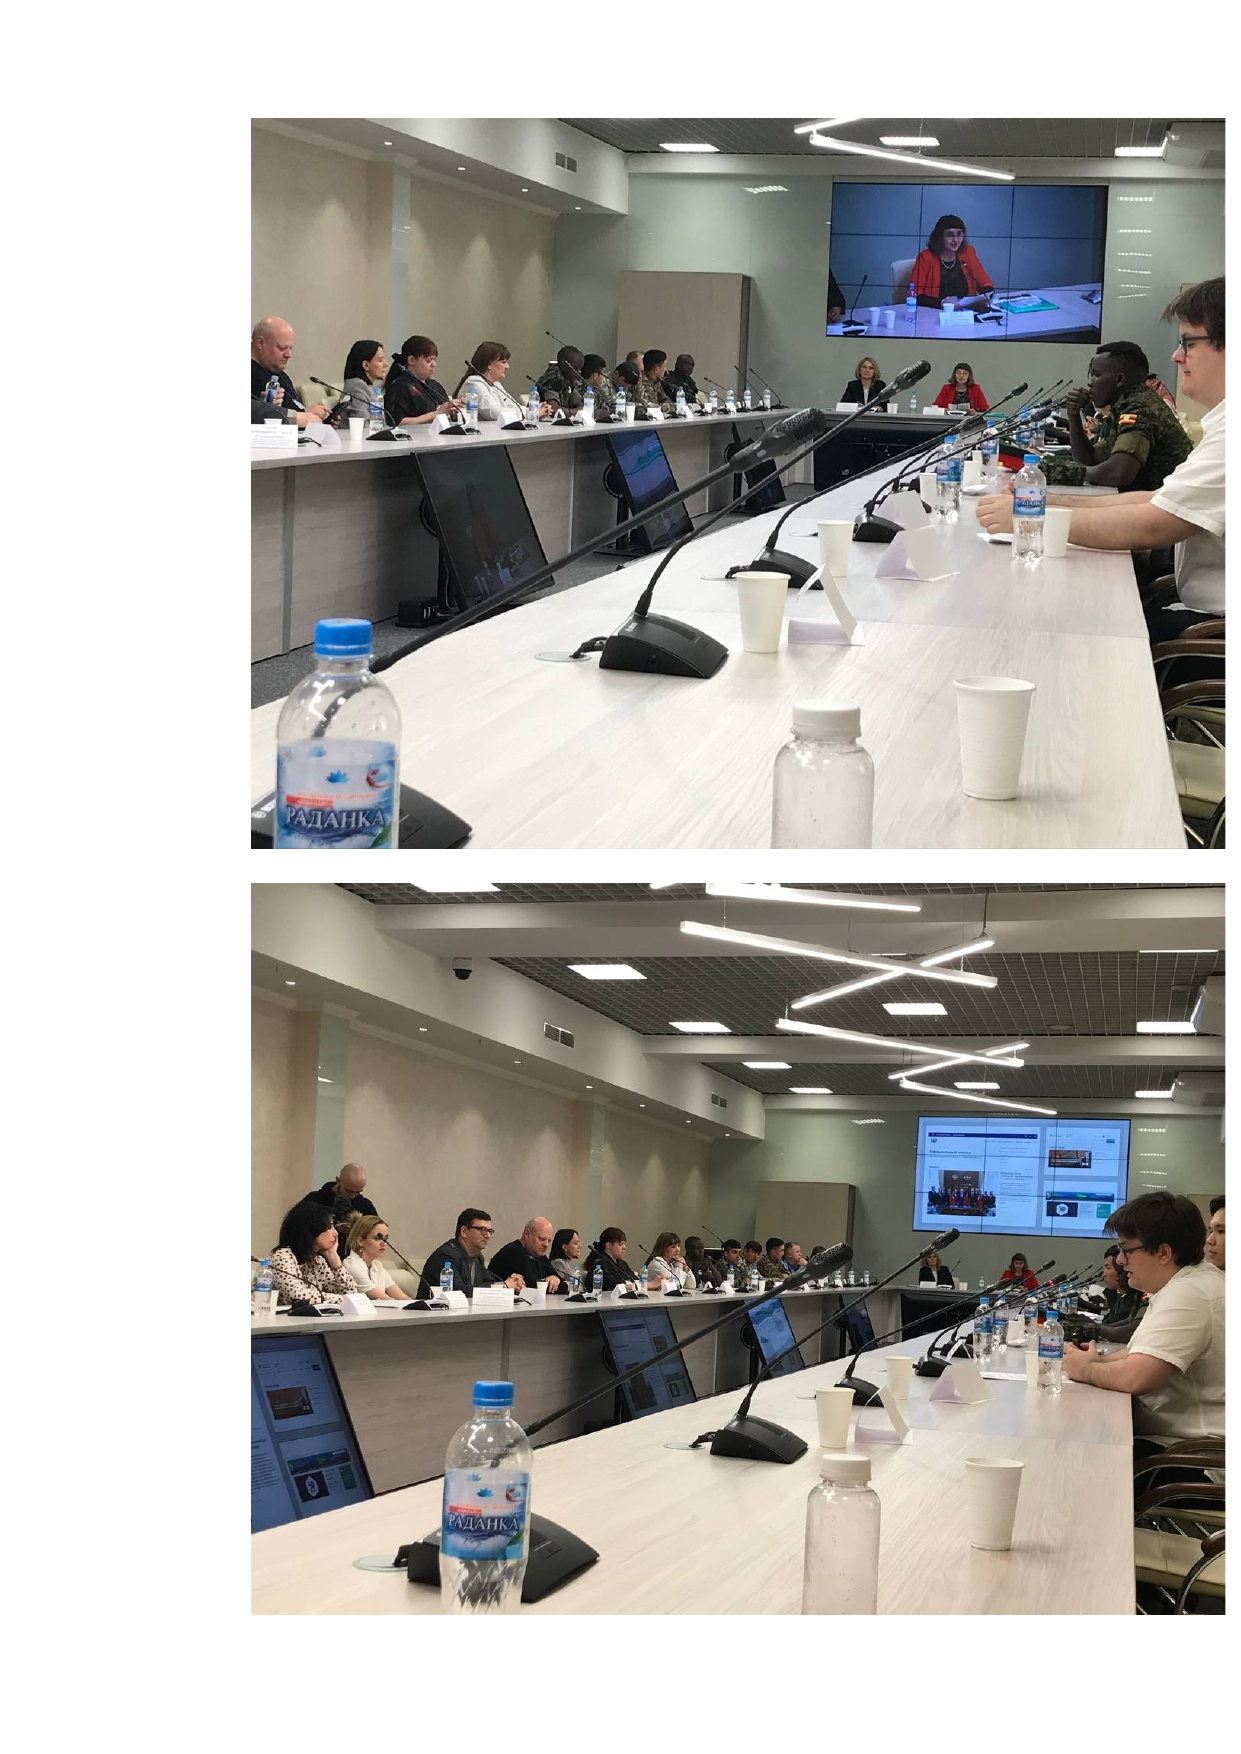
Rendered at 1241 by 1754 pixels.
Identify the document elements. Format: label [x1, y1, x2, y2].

picture [251, 118, 1226, 849]
picture [251, 883, 1226, 1615]
